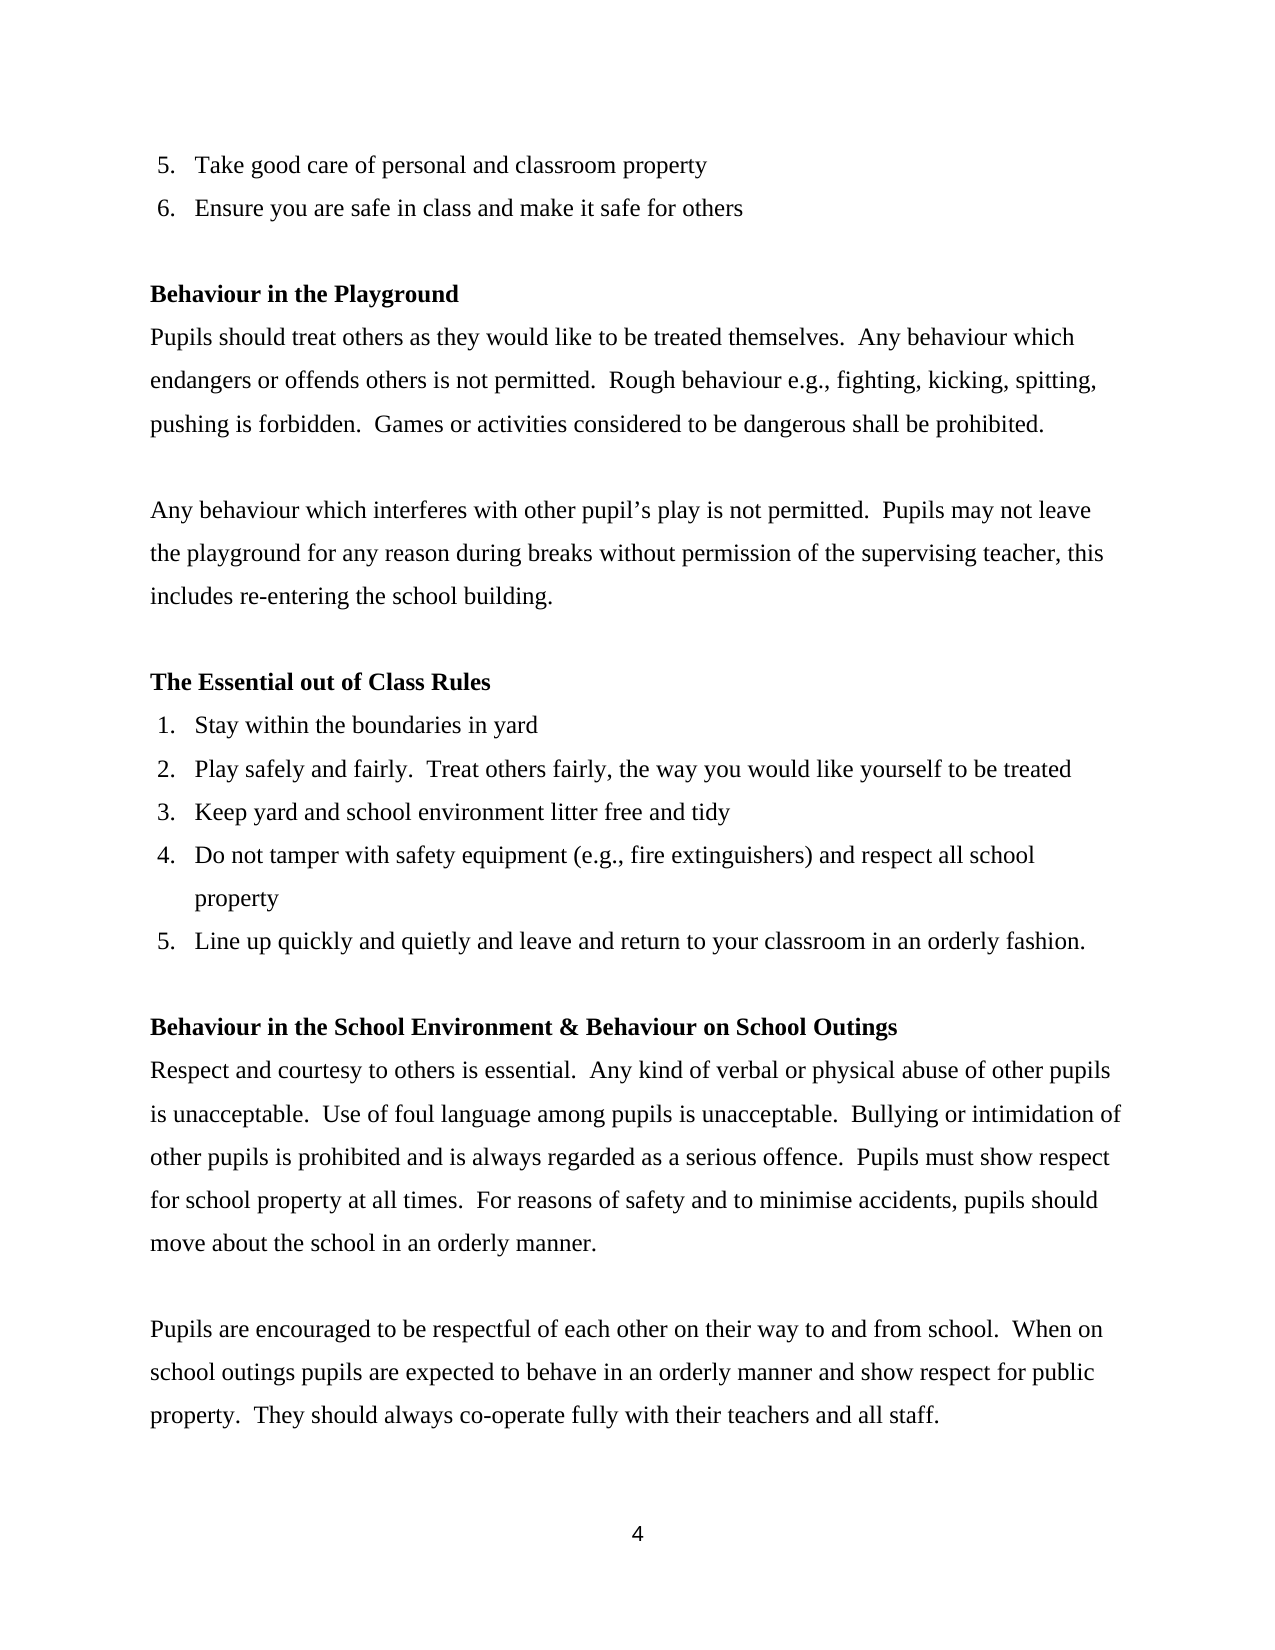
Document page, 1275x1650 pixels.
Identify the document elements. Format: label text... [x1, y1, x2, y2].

list Ensure you are safe in class and make it safe for others [157, 193, 1125, 222]
list Line up quickly and quietly and leave and return to your classroom in an orderly fashion. [157, 926, 1125, 955]
text Pupils are encouraged to be respectful of each other on their way to and from school. When on school outings pupils are expected to behave in an orderly manner and show respect for public property. They should always co-operate fully with their teachers and all staff. [150, 1314, 1125, 1429]
list Stay within the boundaries in yard [157, 711, 1125, 739]
subtitle Behaviour in the Playground [150, 279, 1125, 308]
list Take good care of personal and classroom property [157, 150, 1125, 179]
subtitle Behaviour in the School Environment & Behaviour on School Outings [150, 1012, 1125, 1041]
subtitle The Essential out of Class Rules [150, 667, 1125, 696]
text Any behaviour which interferes with other pupil’s play is not permitted. Pupils may not leave the playground for any reason during breaks without permission of the supervising teacher, this includes re-entering the school building. [150, 495, 1125, 610]
list Keep yard and school environment litter free and tidy [157, 797, 1125, 826]
list Do not tamper with safety equipment (e.g., fire extinguishers) and respect all school property [157, 840, 1125, 912]
list Play safely and fairly. Treat others fairly, the way you would like yourself to be treated [157, 754, 1125, 782]
text Pupils should treat others as they would like to be treated themselves. Any behaviour which endangers or offends others is not permitted. Rough behaviour e.g., fighting, kicking, spitting, pushing is forbidden. Games or activities considered to be dangerous shall be prohibited. [150, 322, 1125, 437]
text Respect and courtesy to others is essential. Any kind of verbal or physical abuse of other pupils is unacceptable. Use of foul language among pupils is unacceptable. Bullying or intimidation of other pupils is prohibited and is always regarded as a serious offence. Pupils must show respect for school property at all times. For reasons of safety and to minimise accidents, pupils should move about the school in an orderly manner. [150, 1056, 1125, 1257]
